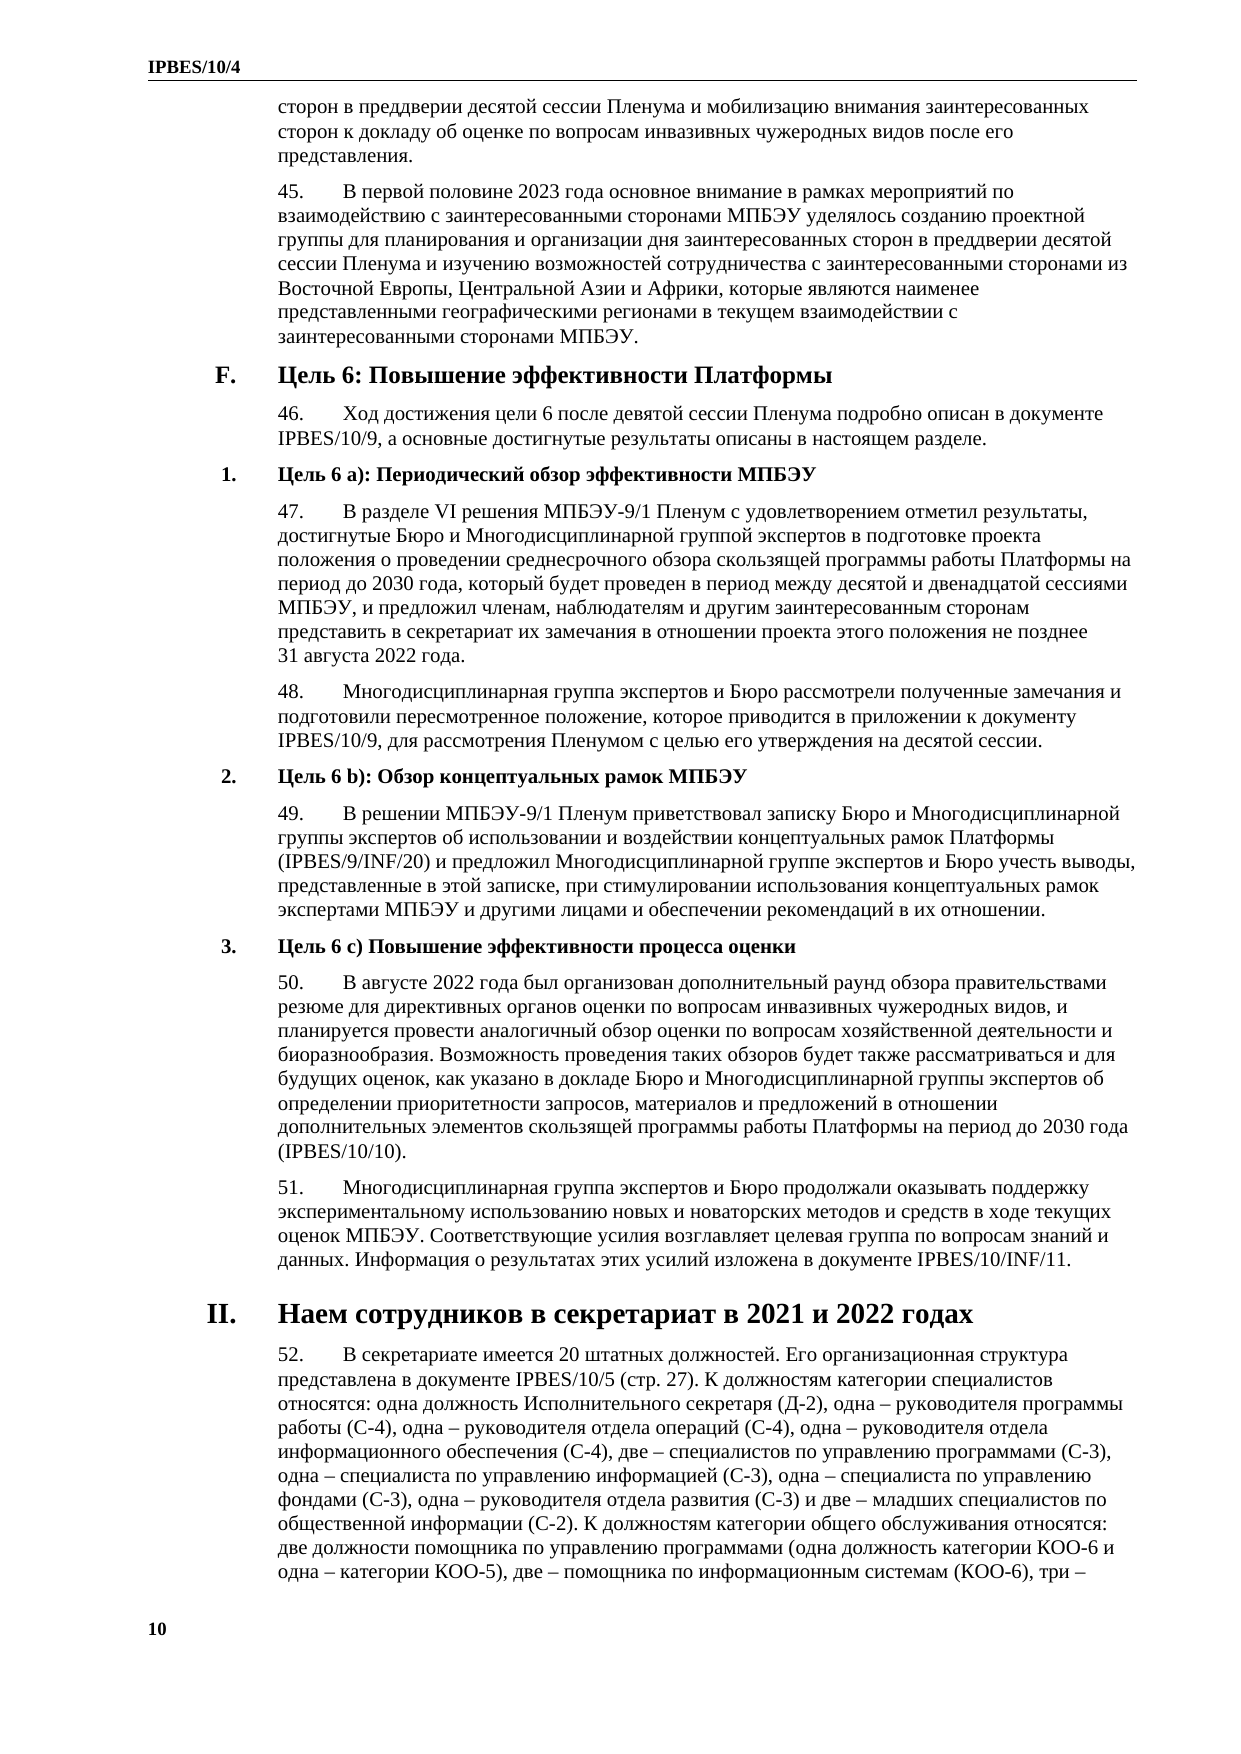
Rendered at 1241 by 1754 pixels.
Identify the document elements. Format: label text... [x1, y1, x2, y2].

text 46. Ход достижения цели 6 после девятой сессии Пленума подробно описан в документе IPBES/10/9, а основные достигнутые результаты описаны в настоящем разделе. [278, 401, 1137, 449]
text F. Цель 6: Повышение эффективности Платформы [148, 360, 1107, 389]
text 2. Цель 6 b): Обзор концептуальных рамок МПБЭУ [148, 764, 1107, 788]
text 1. Цель 6 a): Периодический обзор эффективности МПБЭУ [148, 462, 1107, 486]
text 49. В решении МПБЭУ-9/1 Пленум приветствовал записку Бюро и Многодисциплинарной группы экспертов об использовании и воздействии концептуальных рамок Платформы (IPBES/9/INF/20) и предложил Многодисциплинарной группе экспертов и Бюро учесть выводы, представленные в этой записке, при стимулировании использования концептуальных рамок экспертами МПБЭУ и другими лицами и обеспечении рекомендаций в их отношении. [278, 801, 1137, 921]
text 45. В первой половине 2023 года основное внимание в рамках мероприятий по взаимодействию с заинтересованными сторонами МПБЭУ уделялось созданию проектной группы для планирования и организации дня заинтересованных сторон в преддверии десятой сессии Пленума и изучению возможностей сотрудничества с заинтересованными сторонами из Восточной Европы, Центральной Азии и Африки, которые являются наименее представленными географическими регионами в текущем взаимодействии с заинтересованными сторонами МПБЭУ. [278, 179, 1137, 348]
text 48. Многодисциплинарная группа экспертов и Бюро рассмотрели полученные замечания и подготовили пересмотренное положение, которое приводится в приложении к документу IPBES/10/9, для рассмотрения Пленумом с целью его утверждения на десятой сессии. [278, 679, 1137, 752]
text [278, 1342, 1137, 1583]
text 51. Многодисциплинарная группа экспертов и Бюро продолжали оказывать поддержку экспериментальному использованию новых и новаторских методов и средств в ходе текущих оценок МПБЭУ. Соответствующие усилия возглавляет целевая группа по вопросам знаний и данных. Информация о результатах этих усилий изложена в документе IPBES/10/INF/11. [278, 1175, 1137, 1271]
text 3. Цель 6 c) Повышение эффективности процесса оценки [148, 933, 1107, 958]
text 50. В августе 2022 года был организован дополнительный раунд обзора правительствами резюме для директивных органов оценки по вопросам инвазивных чужеродных видов, и планируется провести аналогичный обзор оценки по вопросам хозяйственной деятельности и биоразнообразия. Возможность проведения таких обзоров будет также рассматриваться и для будущих оценок, как указано в докладе Бюро и Многодисциплинарной группы экспертов об определении приоритетности запросов, материалов и предложений в отношении дополнительных элементов скользящей программы работы Платформы на период до 2030 года (IPBES/10/10). [278, 970, 1137, 1163]
text 47. В разделе VI решения МПБЭУ-9/1 Пленум с удовлетворением отметил результаты, достигнутые Бюро и Многодисциплинарной группой экспертов в подготовке проекта положения о проведении среднесрочного обзора скользящей программы работы Платформы на период до 2030 года, который будет проведен в период между десятой и двенадцатой сессиями МПБЭУ, и предложил членам, наблюдателям и другим заинтересованным сторонам представить в секретариат их замечания в отношении проекта этого положения не позднее 31 августа 2022 года. [278, 498, 1137, 667]
text II. Наем сотрудников в секретариат в 2021 и 2022 годах [148, 1296, 1107, 1330]
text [278, 94, 1137, 167]
